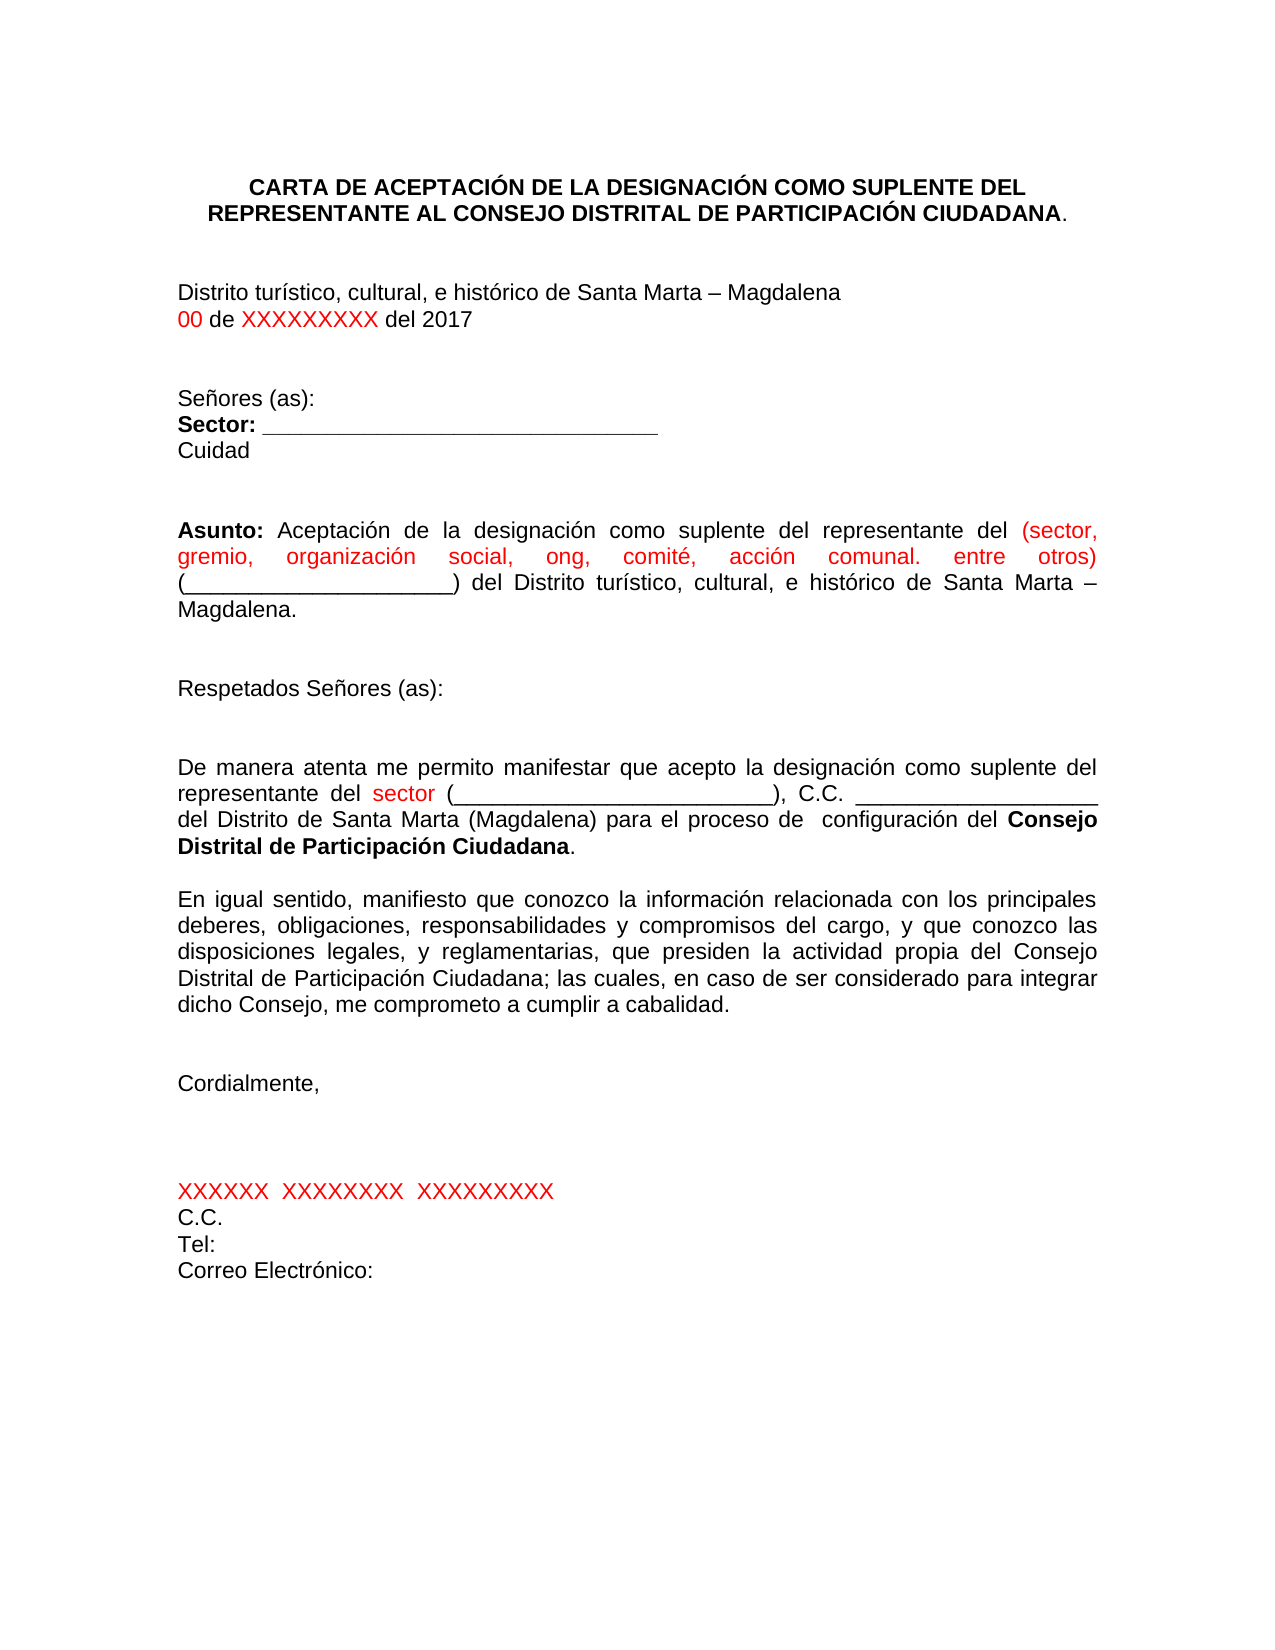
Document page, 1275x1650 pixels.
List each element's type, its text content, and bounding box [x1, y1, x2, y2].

text Distrito turístico, cultural, e histórico de Santa Marta – Magdalena [177, 279, 1098, 306]
text XXXXXX XXXXXXXX XXXXXXXXX [177, 1178, 1098, 1204]
text Correo Electrónico: [177, 1257, 1098, 1283]
text Sector: _______________________________ [177, 411, 1098, 437]
text En igual sentido, manifiesto que conozco la información relacionada con los principales deberes, obligaciones, responsabilidades y compromisos del cargo, y que conozco las disposiciones legales, y reglamentarias, que presiden la actividad propia del Consejo Distrital de Participación Ciudadana; las cuales, en caso de ser considerado para integrar dicho Consejo, me comprometo a cumplir a cabalidad. [177, 886, 1098, 1017]
text Asunto: Aceptación de la designación como suplente del representante del (sector, gremio, organización social, ong, comité, acción comunal. entre otros) (_____________________) del Distrito turístico, cultural, e histórico de Santa Marta – Magdalena. [177, 517, 1098, 622]
text Cordialmente, [177, 1070, 1098, 1096]
text De manera atenta me permito manifestar que acepto la designación como suplente del representante del sector (_________________________), C.C. ___________________ del Distrito de Santa Marta (Magdalena) para el proceso de configuración del Consejo Distrital de Participación Ciudadana. [177, 754, 1098, 859]
text Tel: [177, 1231, 1098, 1257]
text CARTA DE ACEPTACIÓN DE LA DESIGNACIÓN COMO SUPLENTE DEL REPRESENTANTE AL CONSEJO DISTRITAL DE PARTICIPACIÓN CIUDADANA. [177, 174, 1098, 227]
text Señores (as): [177, 385, 1098, 411]
text Respetados Señores (as): [177, 675, 1098, 701]
text C.C. [177, 1204, 1098, 1231]
text Cuidad [177, 437, 1098, 464]
text 00 de XXXXXXXXX del 2017 [177, 306, 1098, 332]
